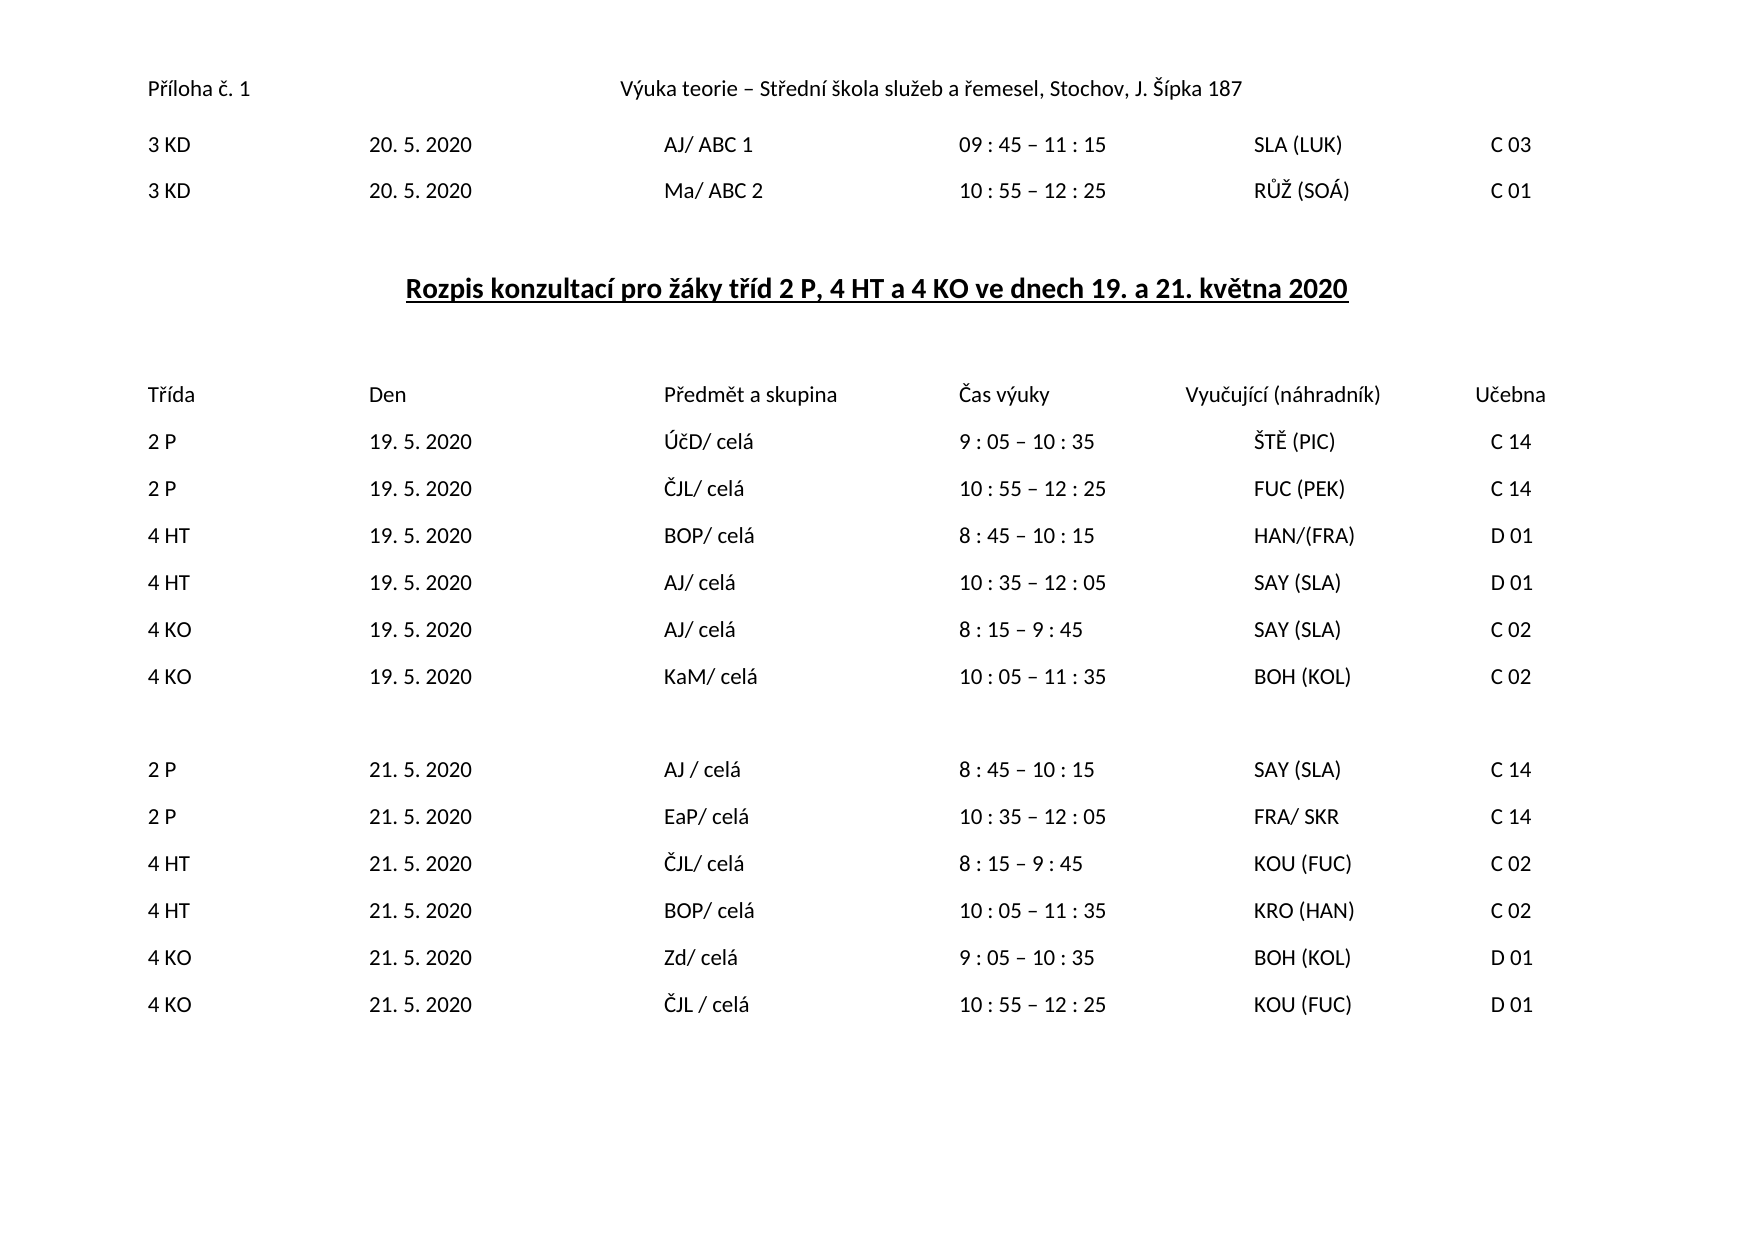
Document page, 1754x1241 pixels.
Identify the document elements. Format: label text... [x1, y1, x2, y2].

text 2 P 21. 5. 2020 AJ / celá 8 : 45 – 10 : 15 SAY (SLA) C 14 [148, 756, 1606, 784]
text Rozpis konzultací pro žáky tříd 2 P, 4 HT a 4 KO ve dnech 19. a 21. května 2020 [148, 270, 1606, 306]
text 3 KD 20. 5. 2020 Ma/ ABC 2 10 : 55 – 12 : 25 RŮŽ (SOÁ) C 01 [148, 177, 1606, 205]
text 2 P 19. 5. 2020 ČJL/ celá 10 : 55 – 12 : 25 FUC (PEK) C 14 [148, 474, 1606, 502]
text 2 P 21. 5. 2020 EaP/ celá 10 : 35 – 12 : 05 FRA/ SKR C 14 [148, 802, 1606, 831]
text 3 KD 20. 5. 2020 AJ/ ABC 1 09 : 45 – 11 : 15 SLA (LUK) C 03 [148, 130, 1606, 158]
text 2 P 19. 5. 2020 ÚčD/ celá 9 : 05 – 10 : 35 ŠTĚ (PIC) C 14 [148, 427, 1606, 456]
text 4 HT 21. 5. 2020 ČJL/ celá 8 : 15 – 9 : 45 KOU (FUC) C 02 [148, 849, 1606, 877]
text 4 KO 19. 5. 2020 AJ/ celá 8 : 15 – 9 : 45 SAY (SLA) C 02 [148, 615, 1606, 643]
text 4 HT 19. 5. 2020 AJ/ celá 10 : 35 – 12 : 05 SAY (SLA) D 01 [148, 568, 1606, 596]
text 4 HT 19. 5. 2020 BOP/ celá 8 : 45 – 10 : 15 HAN/(FRA) D 01 [148, 521, 1606, 549]
text 4 KO 21. 5. 2020 ČJL / celá 10 : 55 – 12 : 25 KOU (FUC) D 01 [148, 990, 1606, 1018]
text 4 HT 21. 5. 2020 BOP/ celá 10 : 05 – 11 : 35 KRO (HAN) C 02 [148, 896, 1606, 924]
text Třída Den Předmět a skupina Čas výuky Vyučující (náhradník) Učebna [148, 381, 1606, 409]
text 4 KO 21. 5. 2020 Zd/ celá 9 : 05 – 10 : 35 BOH (KOL) D 01 [148, 943, 1606, 971]
text 4 KO 19. 5. 2020 KaM/ celá 10 : 05 – 11 : 35 BOH (KOL) C 02 [148, 662, 1606, 690]
